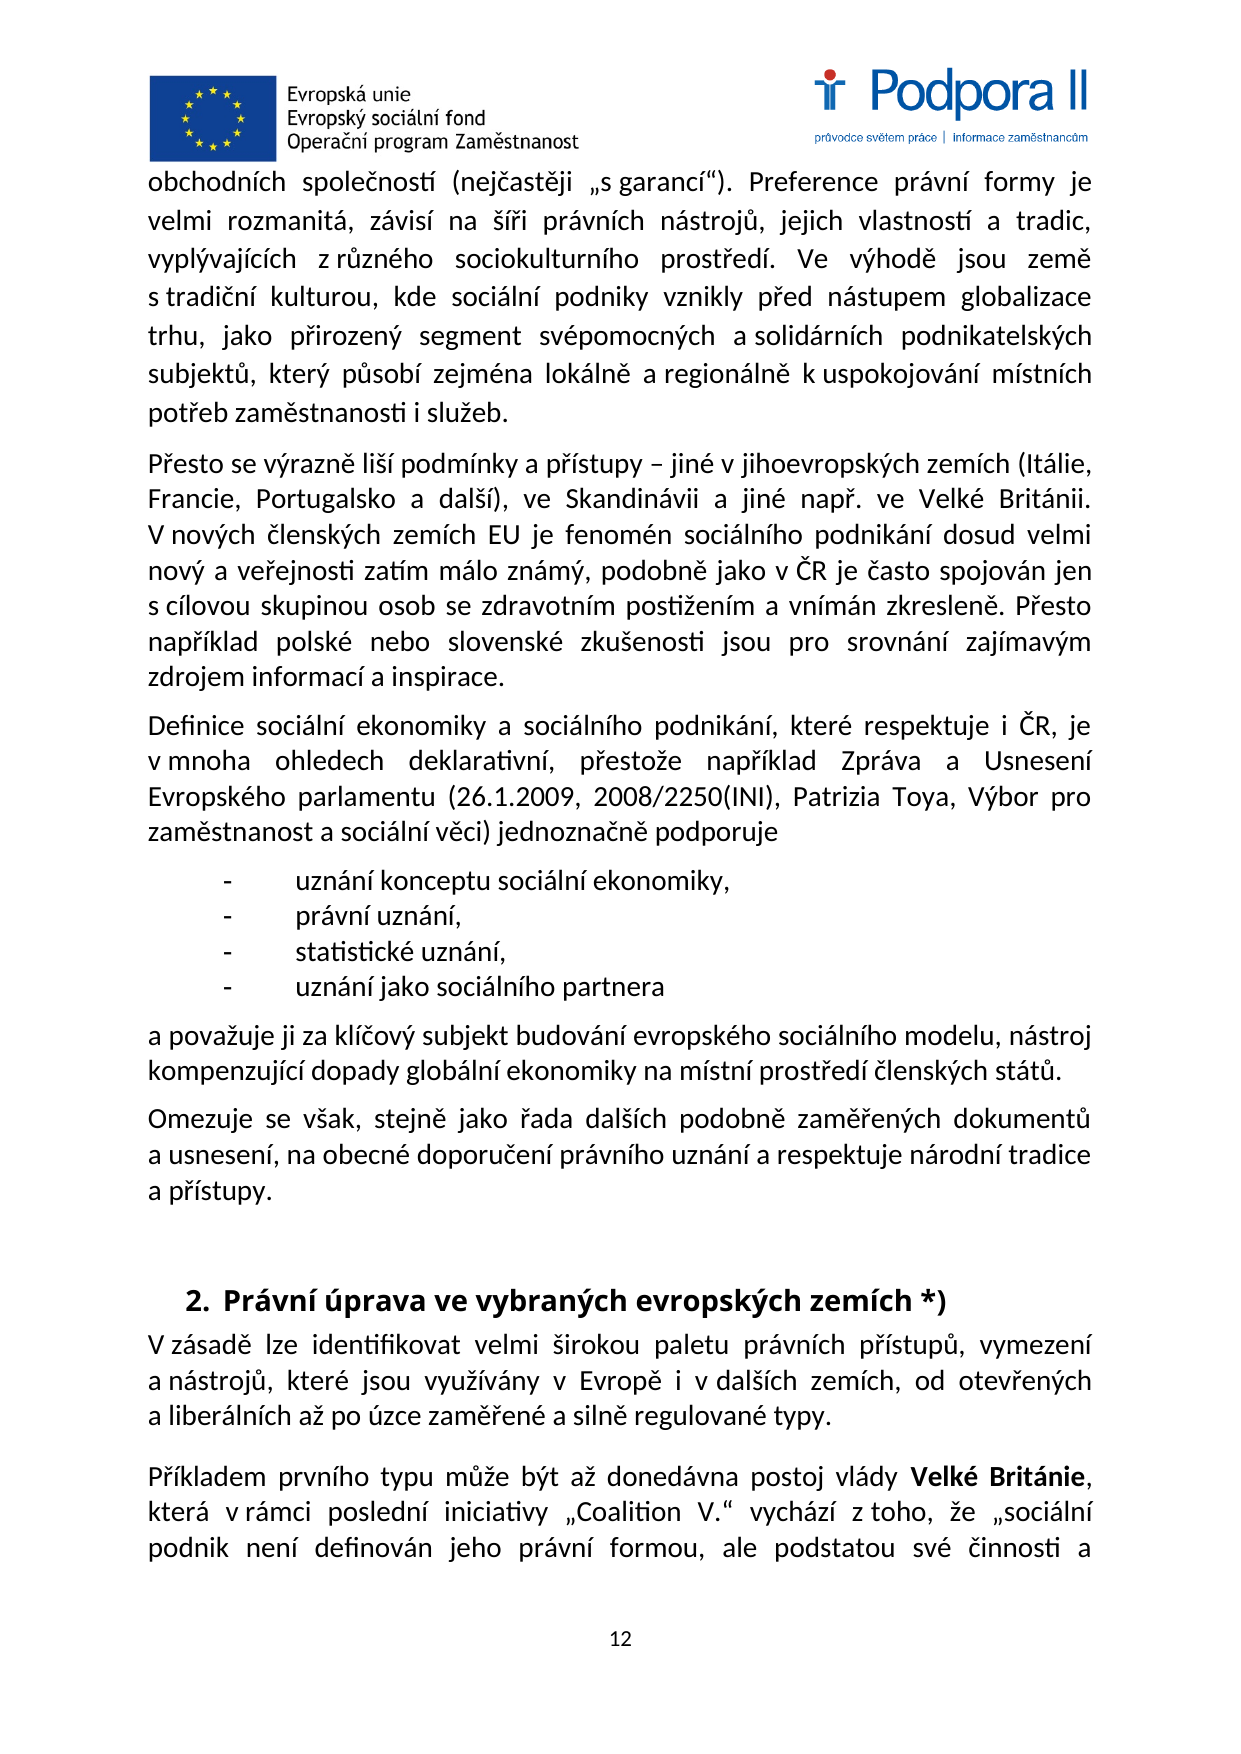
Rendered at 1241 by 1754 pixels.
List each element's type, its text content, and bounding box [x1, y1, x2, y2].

list uznání jako sociálního partnera [223, 968, 1093, 1004]
picture [147, 73, 579, 164]
picture [792, 48, 1100, 161]
text Omezuje se však, stejně jako řada dalších podobně zaměřených dokumentů a usnesení, na obecné doporučení právního uznání a respektuje národní tradice a přístupy. [148, 1100, 1093, 1207]
text Přesto se výrazně liší podmínky a přístupy – jiné v jihoevropských zemích (Itálie, Francie, Portugalsko a další), ve Skandinávii a jiné např. ve Velké Británii. V nových členských zemích EU je fenomén sociálního podnikání dosud velmi nový a veřejnosti zatím málo známý, podobně jako v ČR je často spojován jen s cílovou skupinou osob se zdravotním postižením a vnímán zkresleně. Přesto například polské nebo slovenské zkušenosti jsou pro srovnání zajímavým zdrojem informací a inspirace. [148, 445, 1093, 694]
text a považuje ji za klíčový subjekt budování evropského sociálního modelu, nástroj kompenzující dopady globální ekonomiky na místní prostředí členských států. [148, 1017, 1093, 1088]
list statistické uznání, [223, 933, 1093, 968]
list uznání konceptu sociální ekonomiky, [223, 862, 1093, 897]
list právní uznání, [223, 897, 1093, 933]
text Definice sociální ekonomiky a sociálního podnikání, které respektuje i ČR, je v mnoha ohledech deklarativní, přestože například Zpráva a Usnesení Evropského parlamentu (26.1.2009, 2008/2250(INI), Patrizia Toya, Výbor pro zaměstnanost a sociální věci) jednoznačně podporuje [148, 707, 1093, 849]
text V zásadě lze identifikovat velmi širokou paletu právních přístupů, vymezení a nástrojů, které jsou využívány v Evropě i v dalších zemích, od otevřených a liberálních až po úzce zaměřené a silně regulované typy. [148, 1326, 1093, 1433]
subtitle Právní úprava ve vybraných evropských zemích *) [185, 1280, 1093, 1320]
